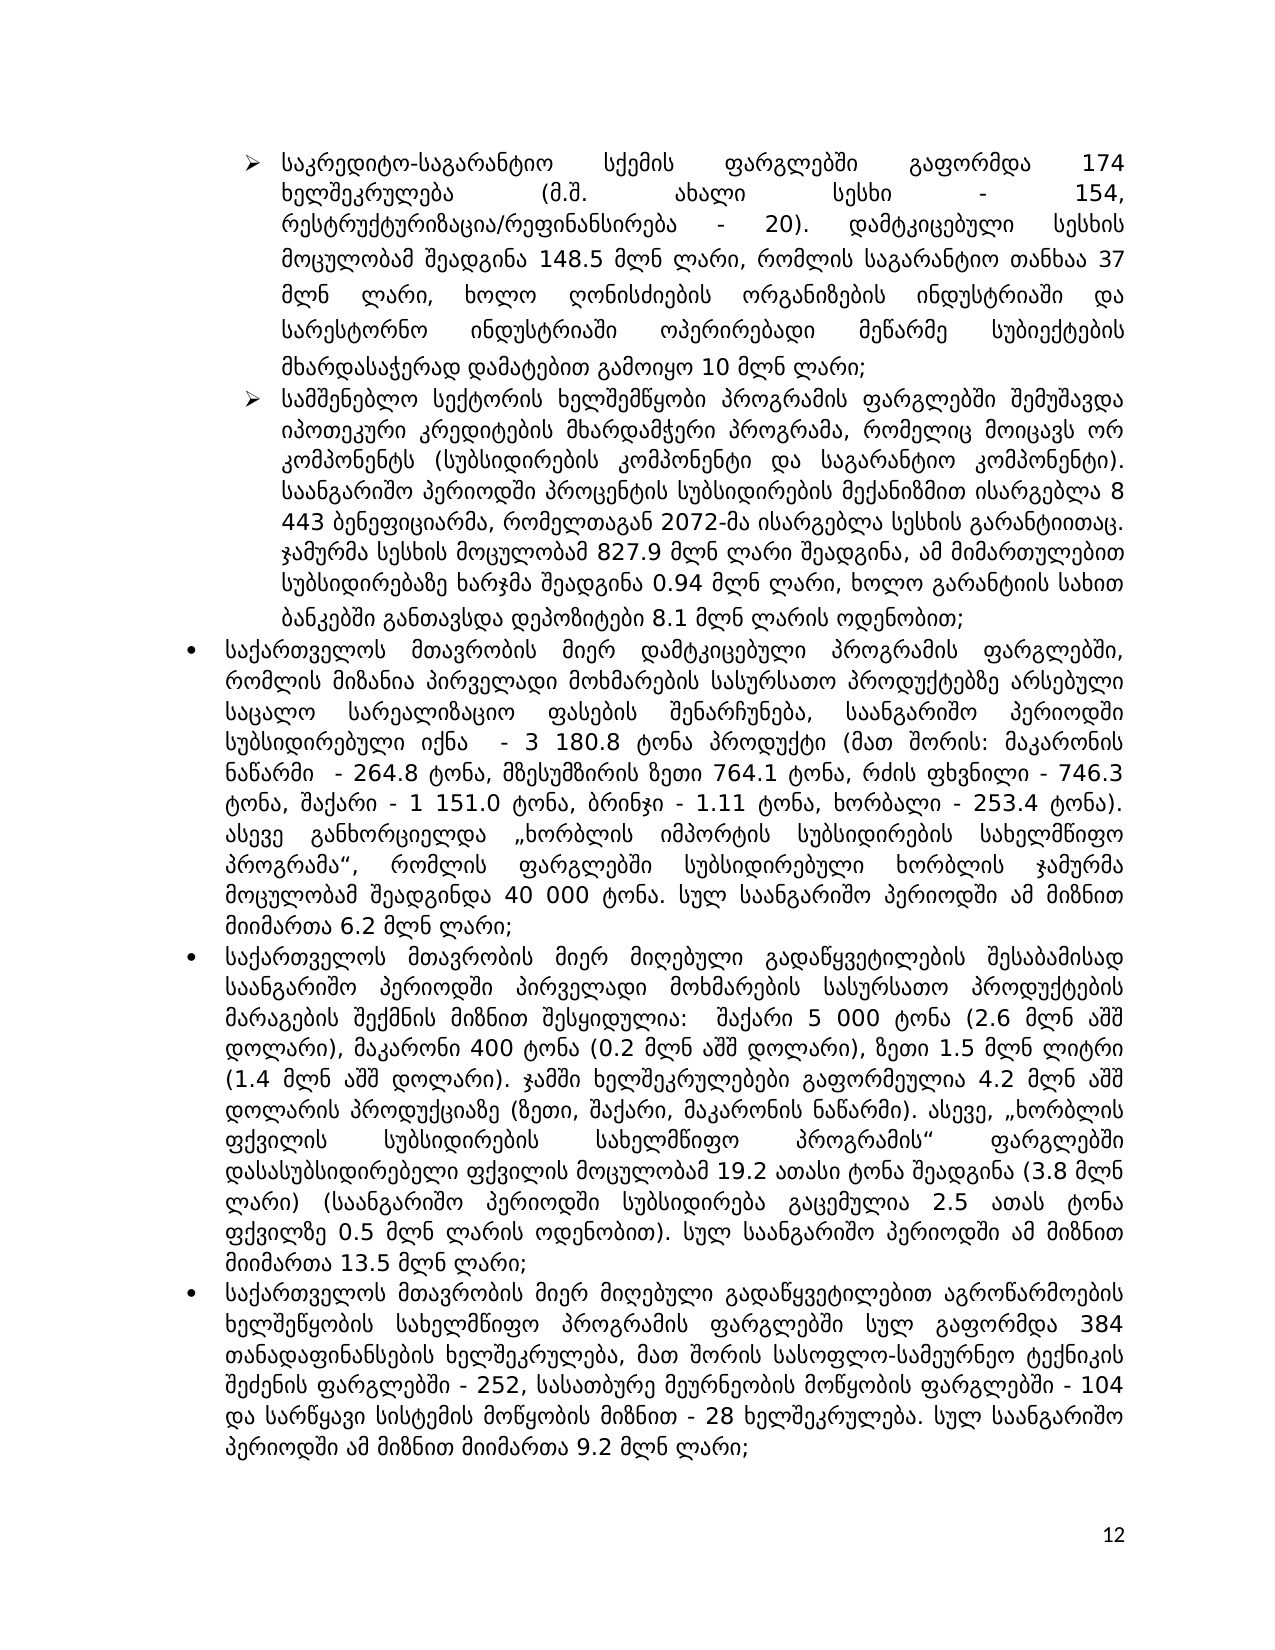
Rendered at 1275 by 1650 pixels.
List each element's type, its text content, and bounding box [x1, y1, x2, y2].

list საკრედიტო-საგარანტიო სქემის ფარგლებში გაფორმდა 174 ხელშეკრულება (მ.შ. ახალი სესხი - 154, რესტრუქტურიზაცია/რეფინანსირება - 20). დამტკიცებული სესხის მოცულობამ შეადგინა 148.5 მლნ ლარი, რომლის საგარანტიო თანხაა 37 მლნ ლარი, ხოლო ღონისძიების ორგანიზების ინდუსტრიაში და სარესტორნო ინდუსტრიაში ოპერირებადი მეწარმე სუბიექტების მხარდასაჭერად დამატებით გამოიყო 10 მლნ ლარი; [244, 150, 1125, 382]
list საქართველოს მთავრობის მიერ მიღებული გადაწყვეტილებით აგროწარმოების ხელშეწყობის სახელმწიფო პროგრამის ფარგლებში სულ გაფორმდა 384 თანადაფინანსების ხელშეკრულება, მათ შორის სასოფლო-სამეურნეო ტექნიკის შეძენის ფარგლებში - 252, სასათბურე მეურნეობის მოწყობის ფარგლებში - 104 და სარწყავი სისტემის მოწყობის მიზნით - 28 ხელშეკრულება. სულ საანგარიშო პერიოდში ამ მიზნით მიიმართა 9.2 მლნ ლარი; [187, 1281, 1125, 1460]
list სამშენებლო სექტორის ხელშემწყობი პროგრამის ფარგლებში შემუშავდა იპოთეკური კრედიტების მხარდამჭერი პროგრამა, რომელიც მოიცავს ორ კომპონენტს (სუბსიდირების კომპონენტი და საგარანტიო კომპონენტი). საანგარიშო პერიოდში პროცენტის სუბსიდირების მექანიზმით ისარგებლა 8 443 ბენეფიციარმა, რომელთაგან 2072-მა ისარგებლა სესხის გარანტიითაც. ჯამურმა სესხის მოცულობამ 827.9 მლნ ლარი შეადგინა, ამ მიმართულებით სუბსიდირებაზე ხარჯმა შეადგინა 0.94 მლნ ლარი, ხოლო გარანტიის სახით ბანკებში განთავსდა დეპოზიტები 8.1 მლნ ლარის ოდენობით; [244, 386, 1125, 633]
list საქართველოს მთავრობის მიერ მიღებული გადაწყვეტილების შესაბამისად საანგარიშო პერიოდში პირველადი მოხმარების სასურსათო პროდუქტების მარაგების შექმნის მიზნით შესყიდულია: შაქარი 5 000 ტონა (2.6 მლნ აშშ დოლარი), მაკარონი 400 ტონა (0.2 მლნ აშშ დოლარი), ზეთი 1.5 მლნ ლიტრი (1.4 მლნ აშშ დოლარი). ჯამში ხელშეკრულებები გაფორმეულია 4.2 მლნ აშშ დოლარის პროდუქციაზე (ზეთი, შაქარი, მაკარონის ნაწარმი). ასევე, „ხორბლის ფქვილის სუბსიდირების სახელმწიფო პროგრამის“ ფარგლებში დასასუბსიდირებელი ფქვილის მოცულობამ 19.2 ათასი ტონა შეადგინა (3.8 მლნ ლარი) (საანგარიშო პერიოდში სუბსიდირება გაცემულია 2.5 ათას ტონა ფქვილზე 0.5 მლნ ლარის ოდენობით). სულ საანგარიშო პერიოდში ამ მიზნით მიიმართა 13.5 მლნ ლარი; [187, 944, 1125, 1277]
list საქართველოს მთავრობის მიერ დამტკიცებული პროგრამის ფარგლებში, რომლის მიზანია პირველადი მოხმარების სასურსათო პროდუქტებზე არსებული საცალო სარეალიზაციო ფასების შენარჩუნება, საანგარიშო პერიოდში სუბსიდირებული იქნა - 3 180.8 ტონა პროდუქტი (მათ შორის: მაკარონის ნაწარმი - 264.8 ტონა, მზესუმზირის ზეთი 764.1 ტონა, რძის ფხვნილი - 746.3 ტონა, შაქარი - 1 151.0 ტონა, ბრინჯი - 1.11 ტონა, ხორბალი - 253.4 ტონა). ასევე განხორციელდა „ხორბლის იმპორტის სუბსიდირების სახელმწიფო პროგრამა“, რომლის ფარგლებში სუბსიდირებული ხორბლის ჯამურმა მოცულობამ შეადგინდა 40 000 ტონა. სულ საანგარიშო პერიოდში ამ მიზნით მიიმართა 6.2 მლნ ლარი; [187, 637, 1125, 940]
